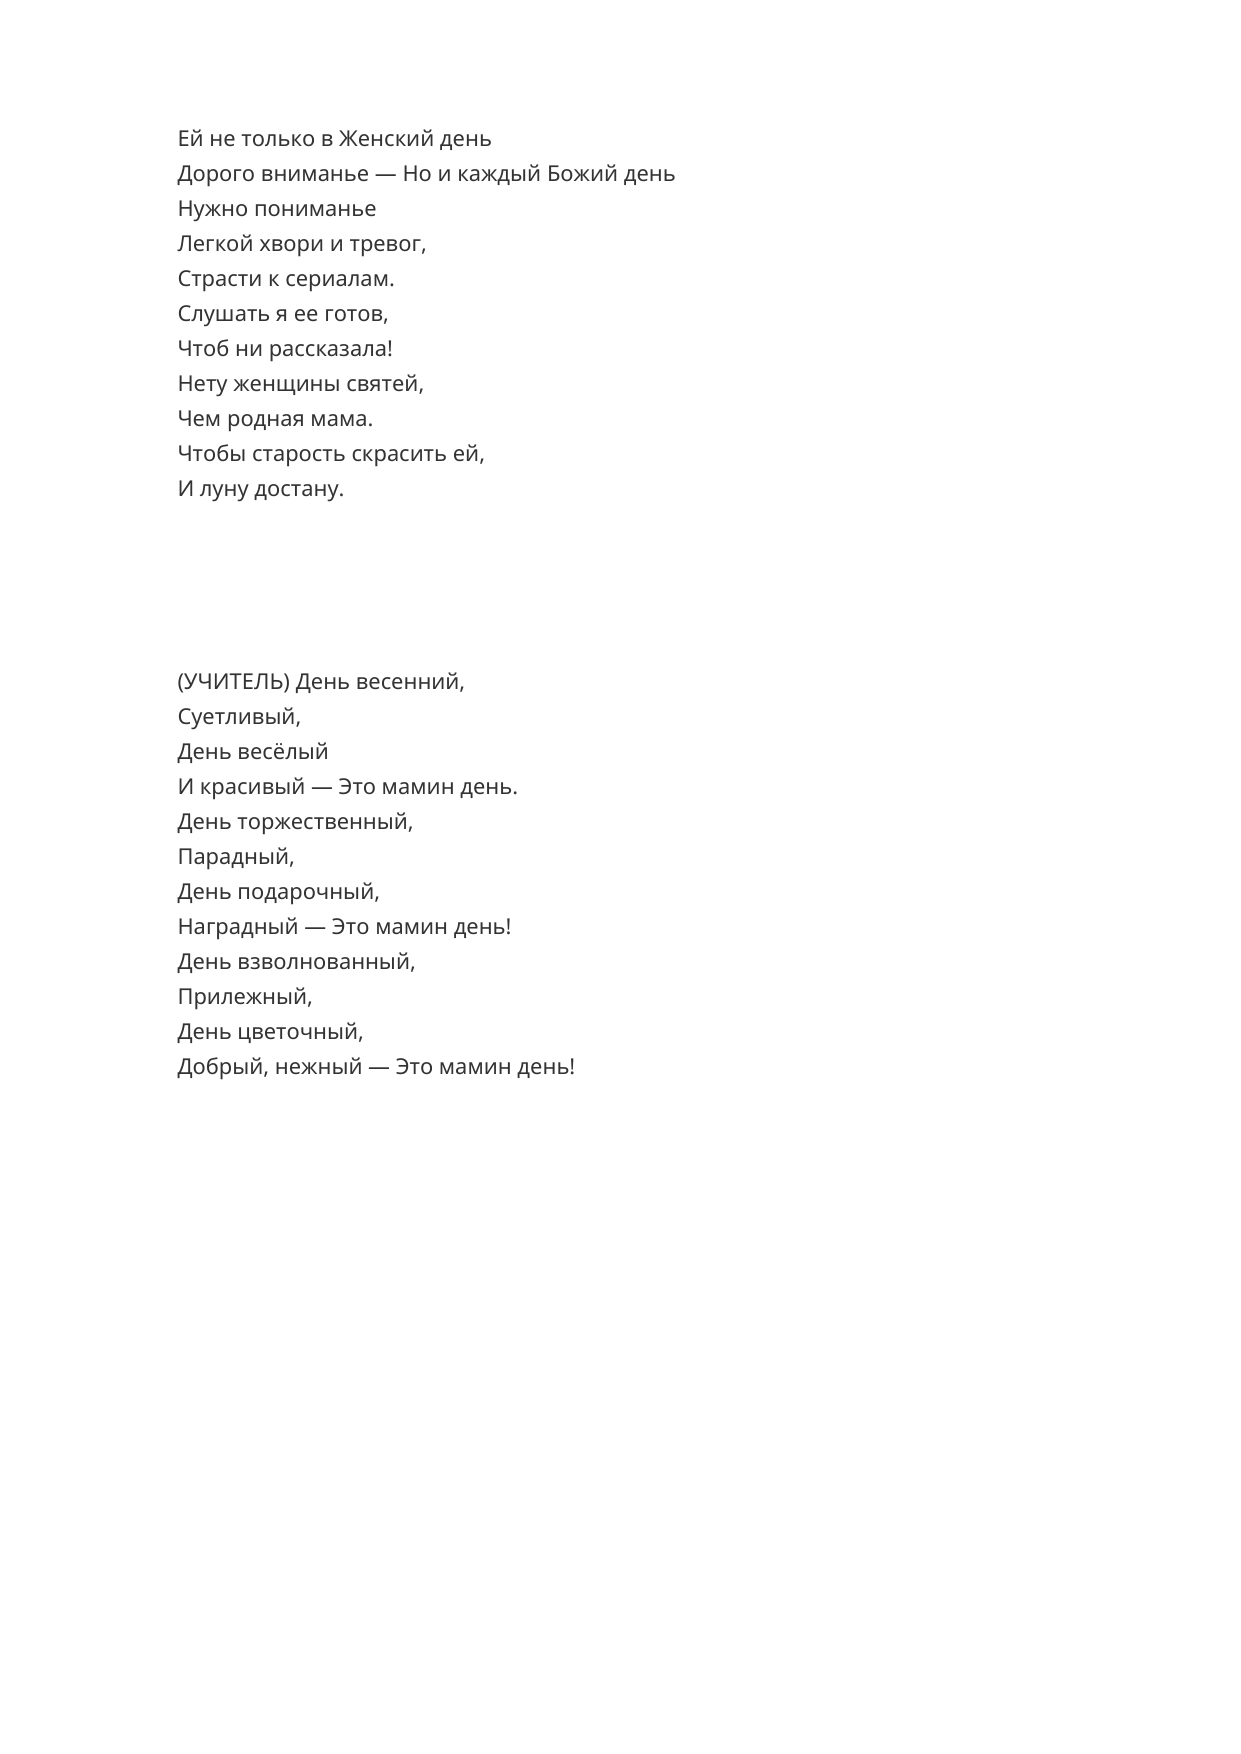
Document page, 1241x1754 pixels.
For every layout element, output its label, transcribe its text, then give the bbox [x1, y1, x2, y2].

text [177, 118, 1152, 503]
text (УЧИТЕЛЬ) День весенний, Суетливый, День весёлый И красивый — Это мамин день. День торжественный, Парадный, День подарочный, Наградный — Это мамин день! День взволнованный, Прилежный, День цветочный, Добрый, нежный — Это мамин день! [177, 661, 1152, 1081]
